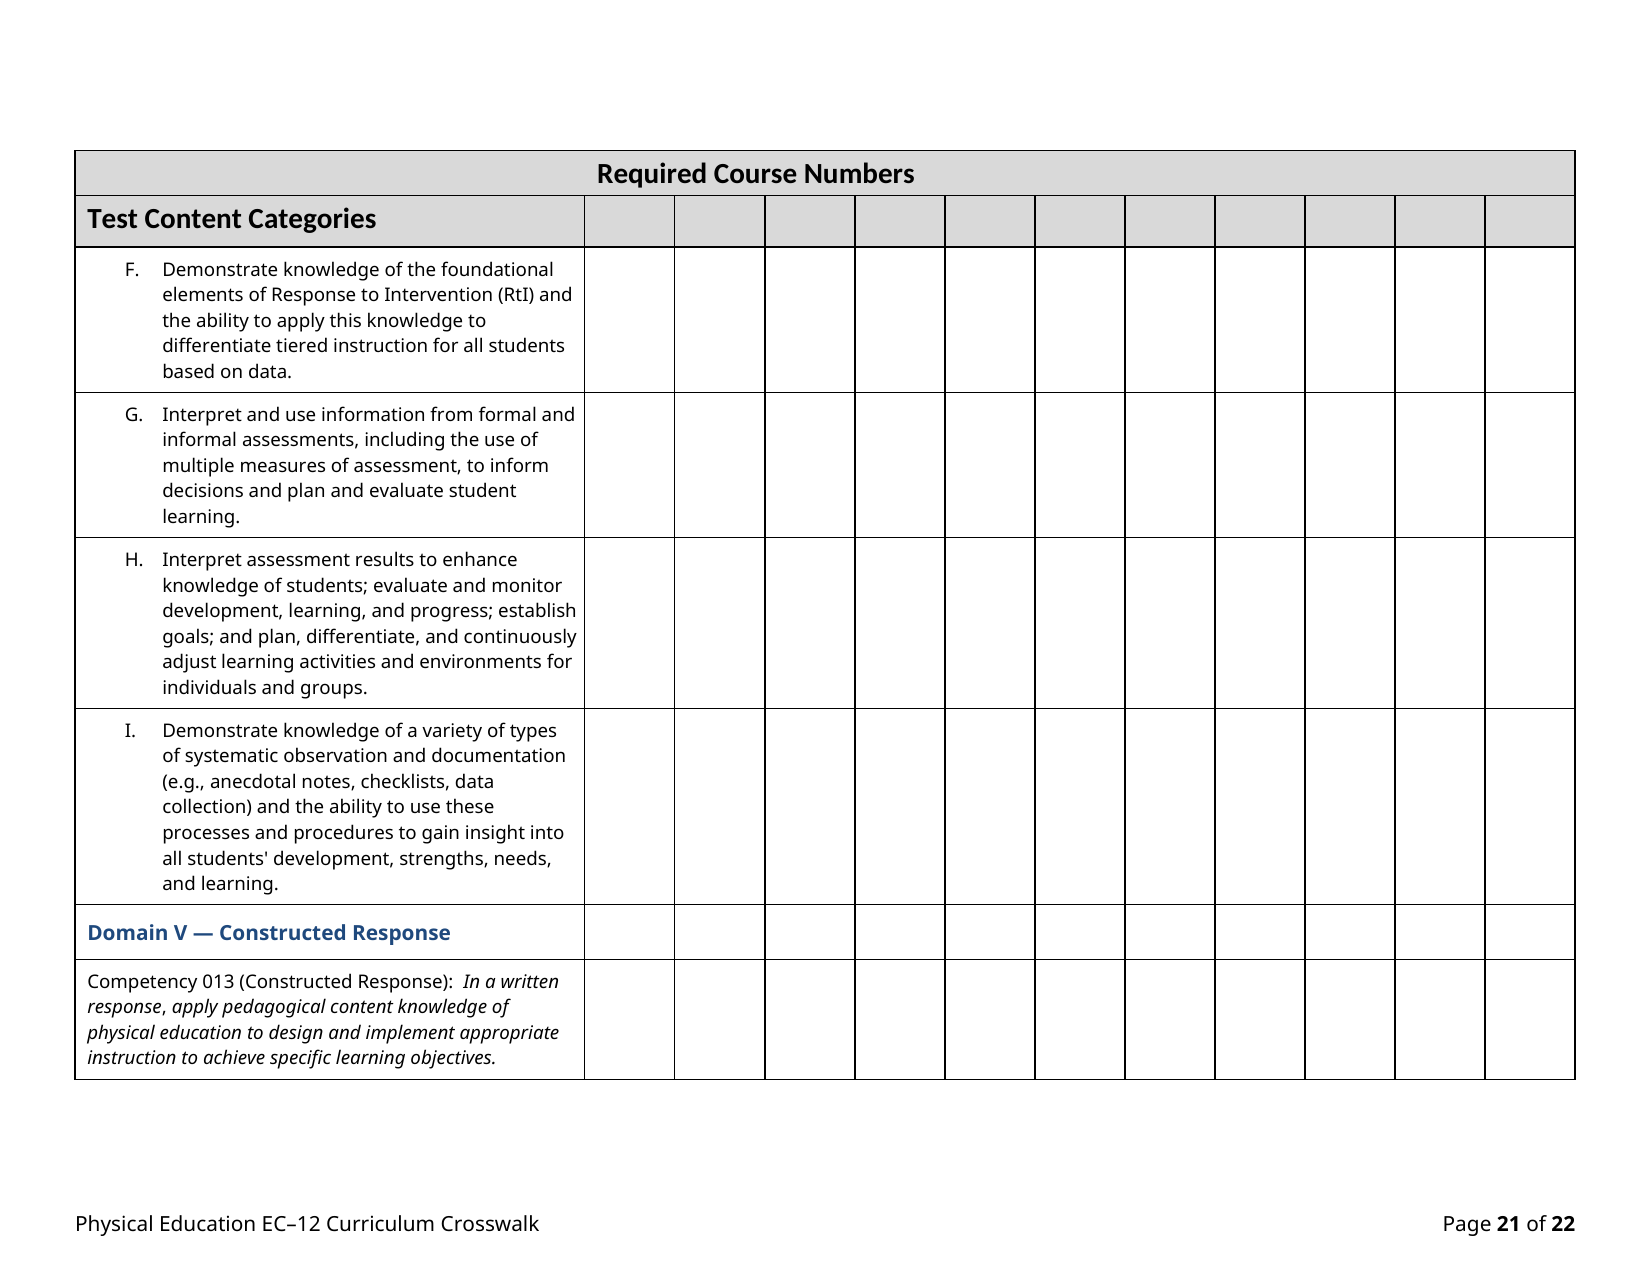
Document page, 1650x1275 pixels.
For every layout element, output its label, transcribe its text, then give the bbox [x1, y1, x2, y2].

table_cell [1216, 905, 1304, 959]
table_cell [856, 960, 944, 1078]
table_cell [946, 538, 1034, 708]
table_cell [585, 709, 674, 904]
table_cell [1036, 196, 1124, 246]
table_cell [585, 960, 674, 1078]
table_cell [1486, 905, 1574, 959]
table_cell Test Content Categories [76, 196, 584, 246]
table_cell [946, 960, 1034, 1078]
table_cell [1126, 248, 1214, 392]
table_cell Competency 013 (Constructed Response): In a written response, apply pedagogical content knowledge of physical education to design and implement appropriate instruction to achieve specific learning objectives. [76, 960, 584, 1078]
table_cell [766, 248, 854, 392]
table_cell [675, 196, 764, 246]
table_cell [675, 960, 764, 1078]
table_cell [946, 905, 1034, 959]
table_cell [585, 248, 674, 392]
table_cell [1216, 393, 1304, 537]
table_cell Interpret assessment results to enhance knowledge of students; evaluate and monitor development, learning, and progress; establish goals; and plan, differentiate, and continuously adjust learning activities and environments for individuals and groups. [76, 538, 584, 708]
table_cell [1126, 393, 1214, 537]
table_cell [1126, 960, 1214, 1078]
table_cell [946, 393, 1034, 537]
table_cell [1126, 709, 1214, 904]
table_cell [766, 960, 854, 1078]
table_cell [766, 393, 854, 537]
table_cell [946, 248, 1034, 392]
table_cell [1306, 709, 1394, 904]
table_cell [1396, 960, 1484, 1078]
table_header Required Course Numbers [585, 151, 1574, 195]
table_cell [1306, 905, 1394, 959]
table_cell [1306, 196, 1394, 246]
table_cell [1036, 960, 1124, 1078]
table_cell Domain V — Constructed Response [76, 905, 584, 959]
table_cell [585, 393, 674, 537]
table_header [76, 151, 585, 195]
table_cell [585, 538, 674, 708]
table_cell [856, 905, 944, 959]
table_cell [1486, 393, 1574, 537]
table_cell [946, 196, 1034, 246]
table_cell [1396, 196, 1484, 246]
table_cell [1396, 709, 1484, 904]
table_cell [766, 196, 854, 246]
table_cell [675, 709, 764, 904]
table_cell [1126, 538, 1214, 708]
table_cell [1216, 709, 1304, 904]
table_cell [585, 196, 674, 246]
table_cell [1216, 196, 1304, 246]
table_cell [766, 538, 854, 708]
table_cell [1306, 538, 1394, 708]
table_cell [856, 196, 944, 246]
table_cell [946, 709, 1034, 904]
table_cell [675, 248, 764, 392]
table_cell [1036, 393, 1124, 537]
table_cell [585, 905, 674, 959]
table_cell [1396, 905, 1484, 959]
table_cell [675, 393, 764, 537]
table_cell [766, 709, 854, 904]
table_cell [1306, 248, 1394, 392]
table_cell [1486, 709, 1574, 904]
table_cell [1036, 248, 1124, 392]
table_cell Interpret and use information from formal and informal assessments, including the use of multiple measures of assessment, to inform decisions and plan and evaluate student learning. [76, 393, 584, 537]
table_cell [1126, 196, 1214, 246]
table_cell [1306, 960, 1394, 1078]
table_cell [1216, 248, 1304, 392]
table_cell [1216, 960, 1304, 1078]
table_cell [856, 248, 944, 392]
table_cell [1396, 393, 1484, 537]
table_cell [1036, 905, 1124, 959]
table_cell [1216, 538, 1304, 708]
table_cell [675, 538, 764, 708]
table_cell [1486, 960, 1574, 1078]
table_cell Demonstrate knowledge of the foundational elements of Response to Intervention (RtI) and the ability to apply this knowledge to differentiate tiered instruction for all students based on data. [76, 248, 584, 392]
table_cell Demonstrate knowledge of a variety of types of systematic observation and documentation (e.g., anecdotal notes, checklists, data collection) and the ability to use these processes and procedures to gain insight into all students' development, strengths, needs, and learning. [76, 709, 584, 904]
table_cell [1036, 538, 1124, 708]
table_cell [856, 393, 944, 537]
table_cell [856, 538, 944, 708]
table_cell [1396, 248, 1484, 392]
table_cell [1486, 538, 1574, 708]
table_cell [1036, 709, 1124, 904]
table_cell [1396, 538, 1484, 708]
table_cell [766, 905, 854, 959]
table_cell [1306, 393, 1394, 537]
table_cell [1486, 248, 1574, 392]
table_cell [675, 905, 764, 959]
table_cell [856, 709, 944, 904]
table_cell [1486, 196, 1574, 246]
table_cell [1126, 905, 1214, 959]
